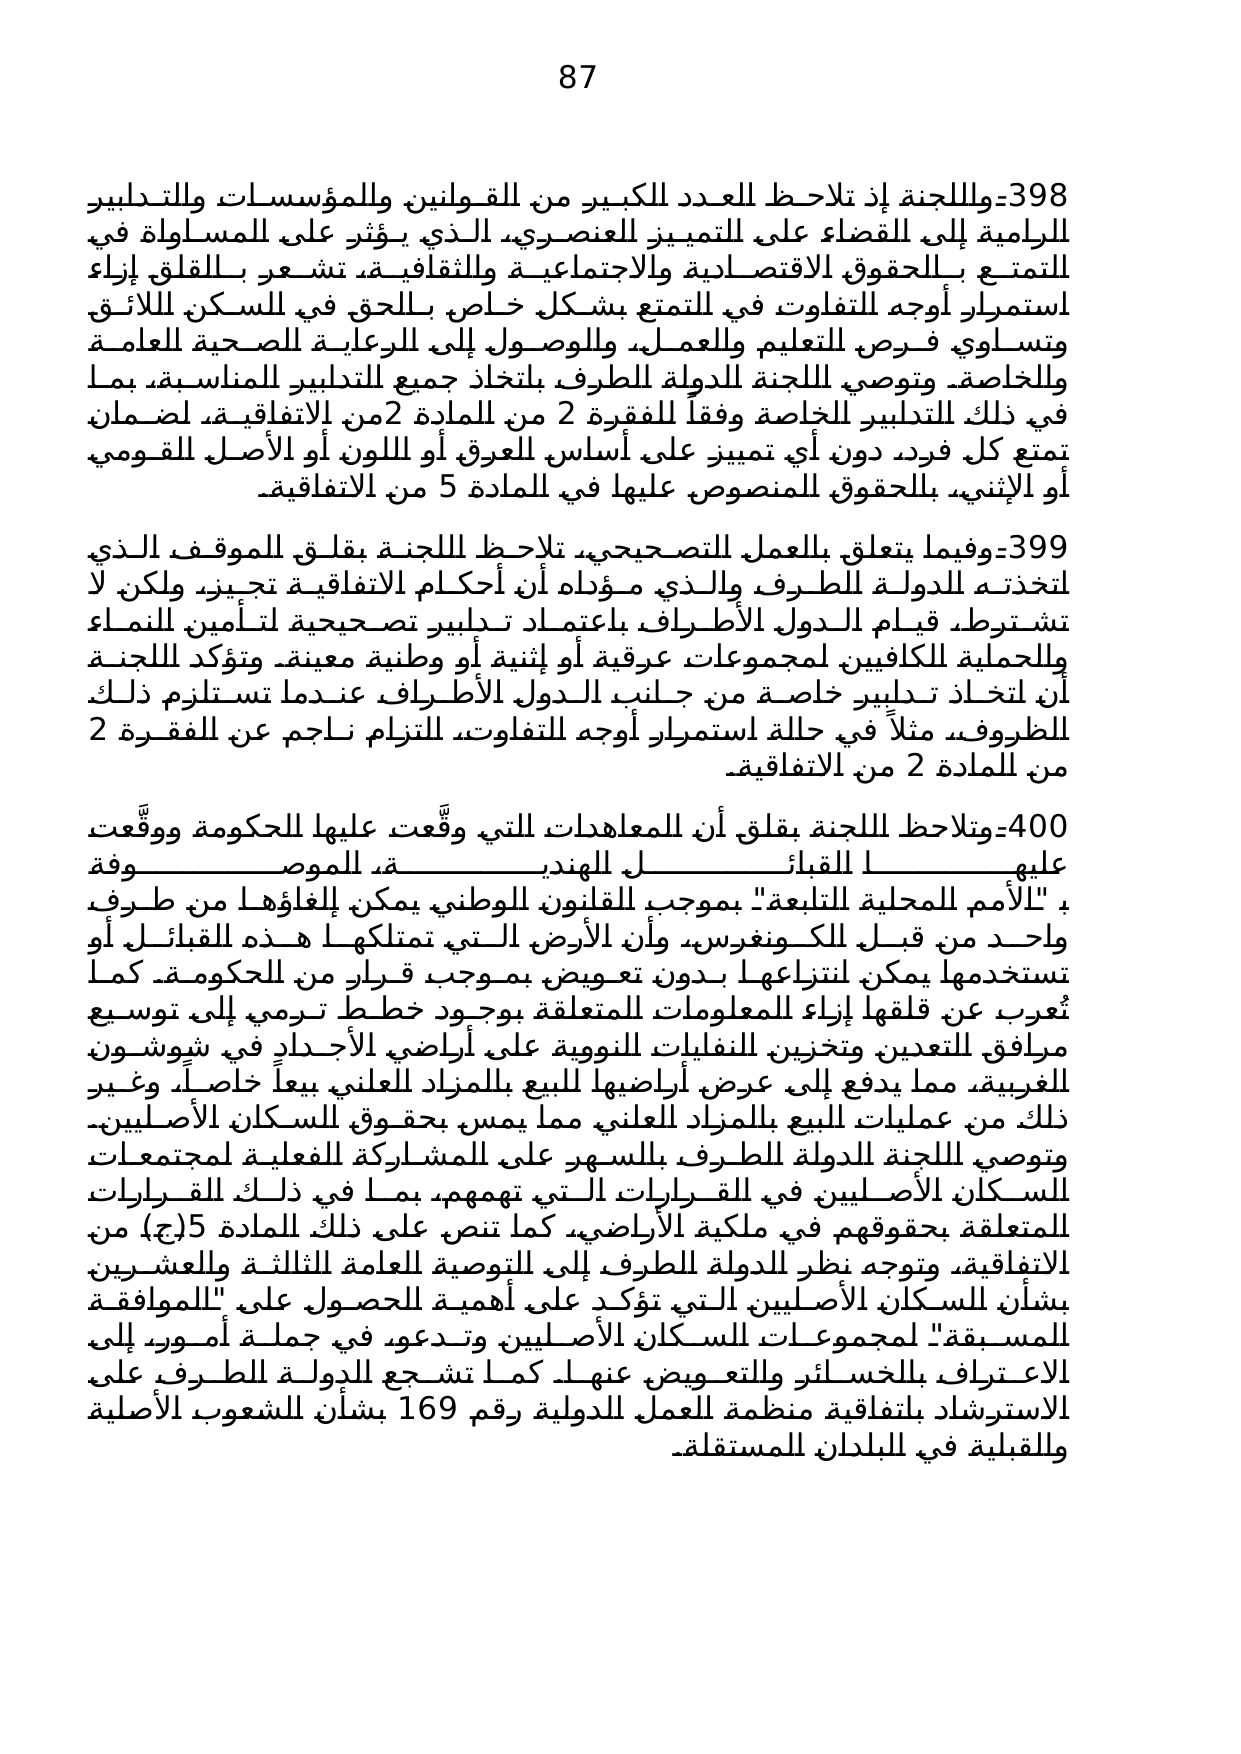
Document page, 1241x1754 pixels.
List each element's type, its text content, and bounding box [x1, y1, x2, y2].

text 399- وفيما يتعلق بالعمل التصحيحي، تلاحظ اللجنة بقلق الموقف الذي اتخذته الدولة الطرف والذي مؤداه أن أحكام الاتفاقية تجيز، ولكن لا تشترط، قيام الدول الأطراف باعتماد تدابير تصحيحية لتأمين النماء والحماية الكافيين لمجموعات عرقية أو إثنية أو وطنية معينة. وتؤكد اللجنة أن اتخاذ تدابير خاصة من جانب الدول الأطراف عندما تستلزم ذلك الظروف، مثلاً في حالة استمرار أوجه التفاوت، التزام ناجم عن الفقرة 2 من المادة 2 من الاتفاقية. [88, 529, 1069, 784]
text 400- وتلاحظ اللجنة بقلق أن المعاهدات التي وقَّعت عليها الحكومة ووقَّعت عليها القبائل الهندية، الموصوفة ب‍ "الأمم المحلية التابعة" بموجب القانون الوطني يمكن إلغاؤها من طرف واحد من قبل الكونغرس، وأن الأرض التي تمتلكها هذه القبائل أو تستخدمها يمكن انتزاعها بدون تعويض بموجب قرار من الحكومة. كما تُعرب عن قلقها إزاء المعلومات المتعلقة بوجود خطط ترمي إلى توسيع مرافق التعدين وتخزين النفايات النووية على أراضي الأجداد في شوشون الغربية، مما يدفع إلى عرض أراضيها للبيع بالمزاد العلني بيعاً خاصاً، وغير ذلك من عمليات البيع بالمزاد العلني مما يمس بحقوق السكان الأصليين. وتوصي اللجنة الدولة الطرف بالسهر على المشاركة الفعلية لمجتمعات السكان الأصليين في القرارات التي تهمهم، بما في ذلك القرارات المتعلقة بحقوقهم في ملكية الأراضي، كما تنص على ذلك المادة 5(ج) من الاتفاقية، وتوجه نظر الدولة الطرف إلى التوصية العامة الثالثة والعشرين بشأن السكان الأصليين التي تؤكد على أهمية الحصول على "الموافقة المسبقة" لمجموعات السكان الأصليين وتدعو، في جملة أمور، إلى الاعتراف بالخسائر والتعويض عنها. كما تشجع الدولة الطرف على الاسترشاد باتفاقية منظمة العمل الدولية رقم 169 بشأن الشعوب الأصلية والقبلية في البلدان المستقلة. [88, 809, 1069, 1463]
text 398- واللجنة إذ تلاحظ العدد الكبير من القوانين والمؤسسات والتدابير الرامية إلى القضاء على التمييز العنصري، الذي يؤثر على المساواة في التمتع بالحقوق الاقتصادية والاجتماعية والثقافية، تشعر بالقلق إزاء استمرار أوجه التفاوت في التمتع بشكل خاص بالحق في السكن اللائق وتساوي فرص التعليم والعمل، والوصول إلى الرعاية الصحية العامة والخاصة. وتوصي اللجنة الدولة الطرف باتخاذ جميع التدابير المناسبة، بما في ذلك التدابير الخاصة وفقاً للفقرة 2 من المادة 2من الاتفاقية، لضمان تمتع كل فرد، دون أي تمييز على أساس العرق أو اللون أو الأصل القومي أو الإثني، بالحقوق المنصوص عليها في المادة 5 من الاتفاقية. [88, 177, 1069, 504]
